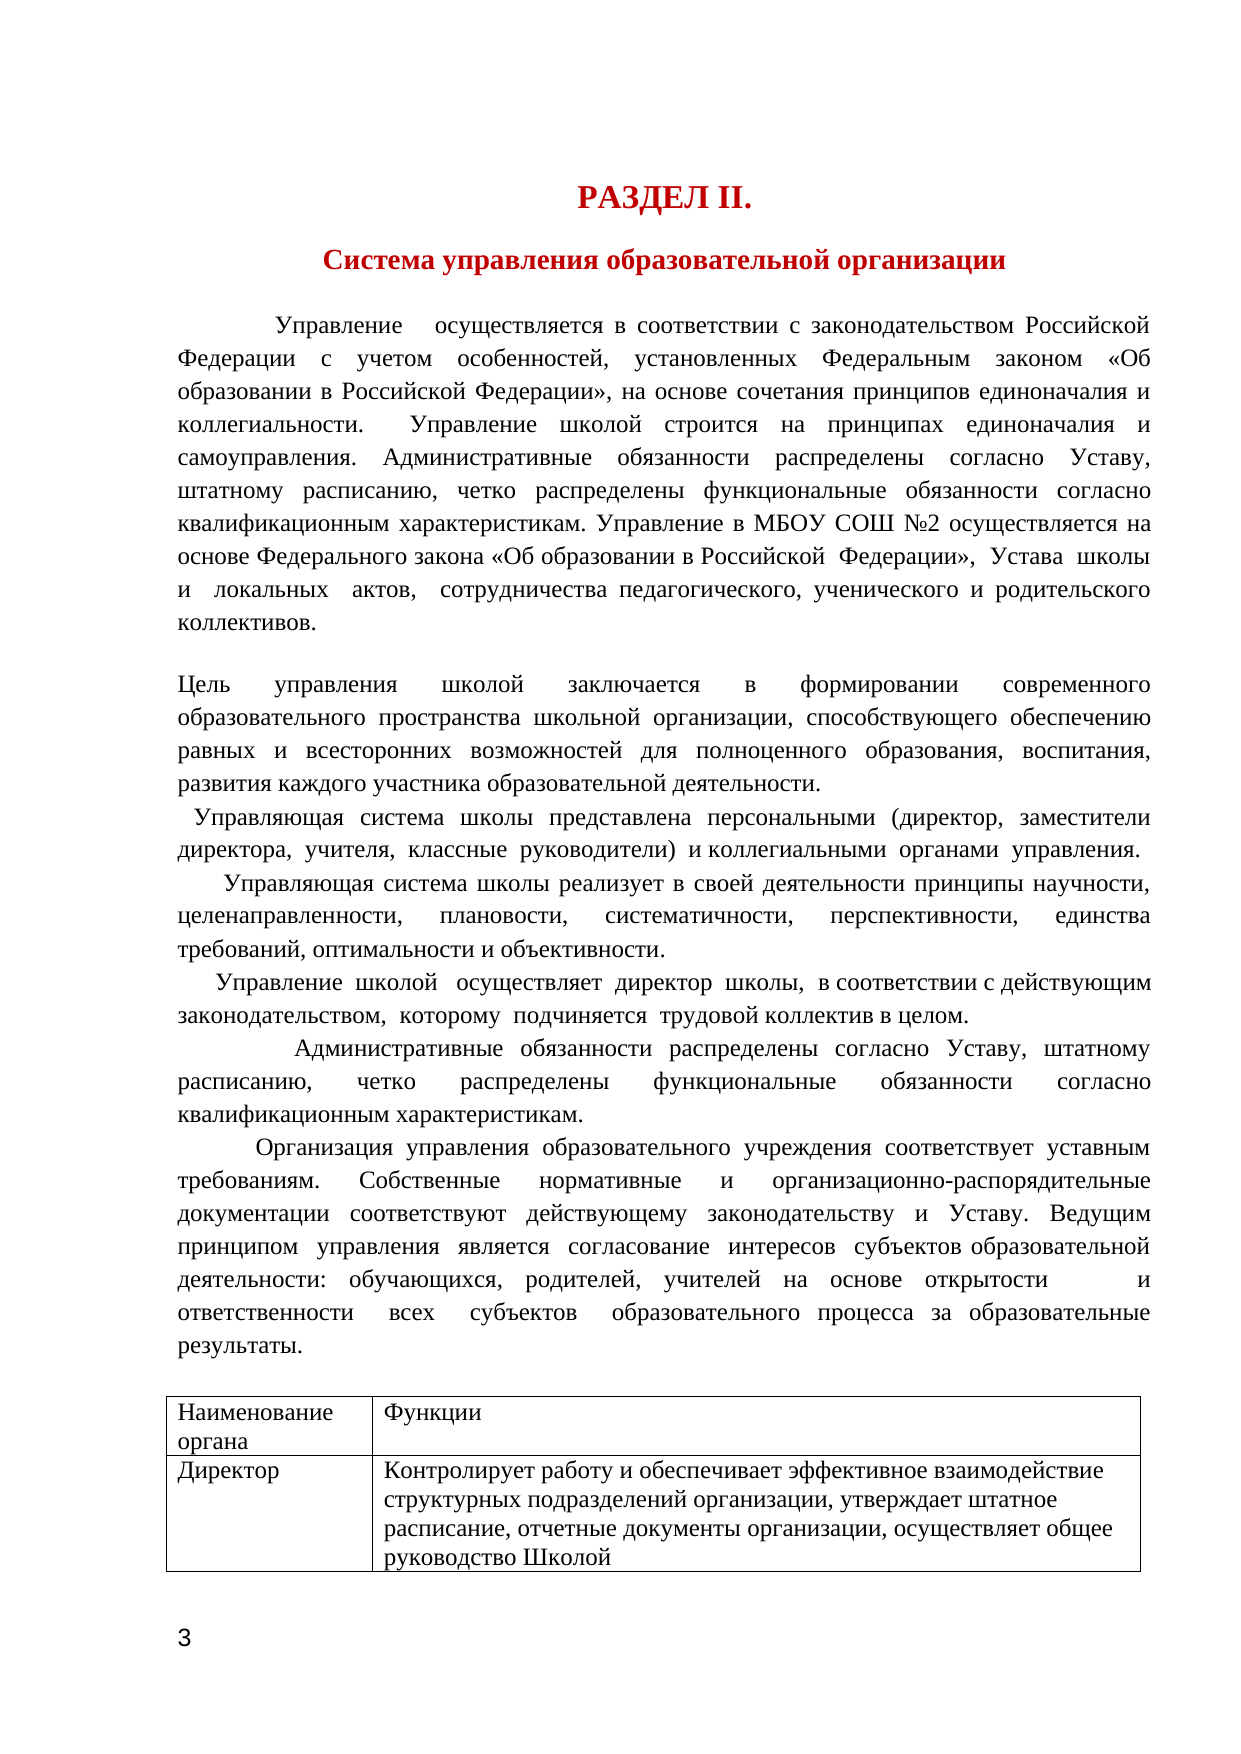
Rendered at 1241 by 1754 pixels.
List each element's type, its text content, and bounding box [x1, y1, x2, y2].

text Управление школой осуществляет директор школы, в соответствии с действующим законодательством, которому подчиняется трудовой коллектив в целом. [177, 967, 1152, 1028]
text Управляющая система школы представлена персональными (директор, заместители директора, учителя, классные руководители) и коллегиальными органами управления. [177, 802, 1152, 863]
table_cell Контролирует работу и обеспечивает эффективное взаимодействие структурных подразделений организации, утверждает штатное расписание, отчетные документы организации, осуществляет общее руководство Школой [373, 1456, 1140, 1571]
table_header Наименование органа [248, 1397, 372, 1454]
table_cell Директор [167, 1456, 372, 1571]
text Управляющая система школы реализует в своей деятельности принципы научности, целенаправленности, плановости, систематичности, перспективности, единства требований, оптимальности и объективности. [177, 868, 1152, 962]
text Управление осуществляется в соответствии с законодательством Российской Федерации с учетом особенностей, установленных Федеральным законом «Об образовании в Российской Федерации», на основе сочетания принципов единоначалия и коллегиальности. Управление школой строится на принципах единоначалия и самоуправления. Административные обязанности распределены согласно Уставу, штатному расписанию, четко распределены функциональные обязанности согласно квалификационным характеристикам. Управление в МБОУ СОШ №2 осуществляется на основе Федерального закона «Об образовании в Российской Федерации», Устава школы и локальных актов, сотрудничества педагогического, ученического и родительского коллективов. [177, 310, 1152, 442]
table_header Функции [373, 1397, 1140, 1454]
text Цель управления школой заключается в формировании современного образовательного пространства школьной организации, способствующего обеспечению равных и всесторонних возможностей для полноценного образования, воспитания, развития каждого участника образовательной деятельности. [177, 669, 1152, 797]
text Система управления образовательной организации [177, 242, 1152, 276]
text Административные обязанности распределены согласно Уставу, штатному расписанию, четко распределены функциональные обязанности согласно квалификационным характеристикам. [177, 1094, 1152, 1127]
text Организация управления образовательного учреждения соответствует уставным требованиям. Собственные нормативные и организационно-распорядительные документации соответствуют действующему законодательству и Уставу. Ведущим принципом управления является согласование интересов субъектов образовательной деятельности: обучающихся, родителей, учителей на основе открытости и ответственности всех субъектов образовательного процесса за образовательные результаты. [177, 1326, 1152, 1359]
text РАЗДЕЛ II. [177, 177, 1152, 216]
text Управление осуществляется в соответствии с законодательством Российской Федерации с учетом особенностей, установленных Федеральным законом «Об образовании в Российской Федерации», на основе сочетания принципов единоначалия и коллегиальности. Управление школой строится на принципах единоначалия и самоуправления. Административные обязанности распределены согласно Уставу, штатному расписанию, четко распределены функциональные обязанности согласно квалификационным характеристикам. Управление в МБОУ СОШ №2 осуществляется на основе Федерального закона «Об образовании в Российской Федерации», Устава школы и локальных актов, сотрудничества педагогического, ученического и родительского коллективов. [177, 504, 1152, 636]
